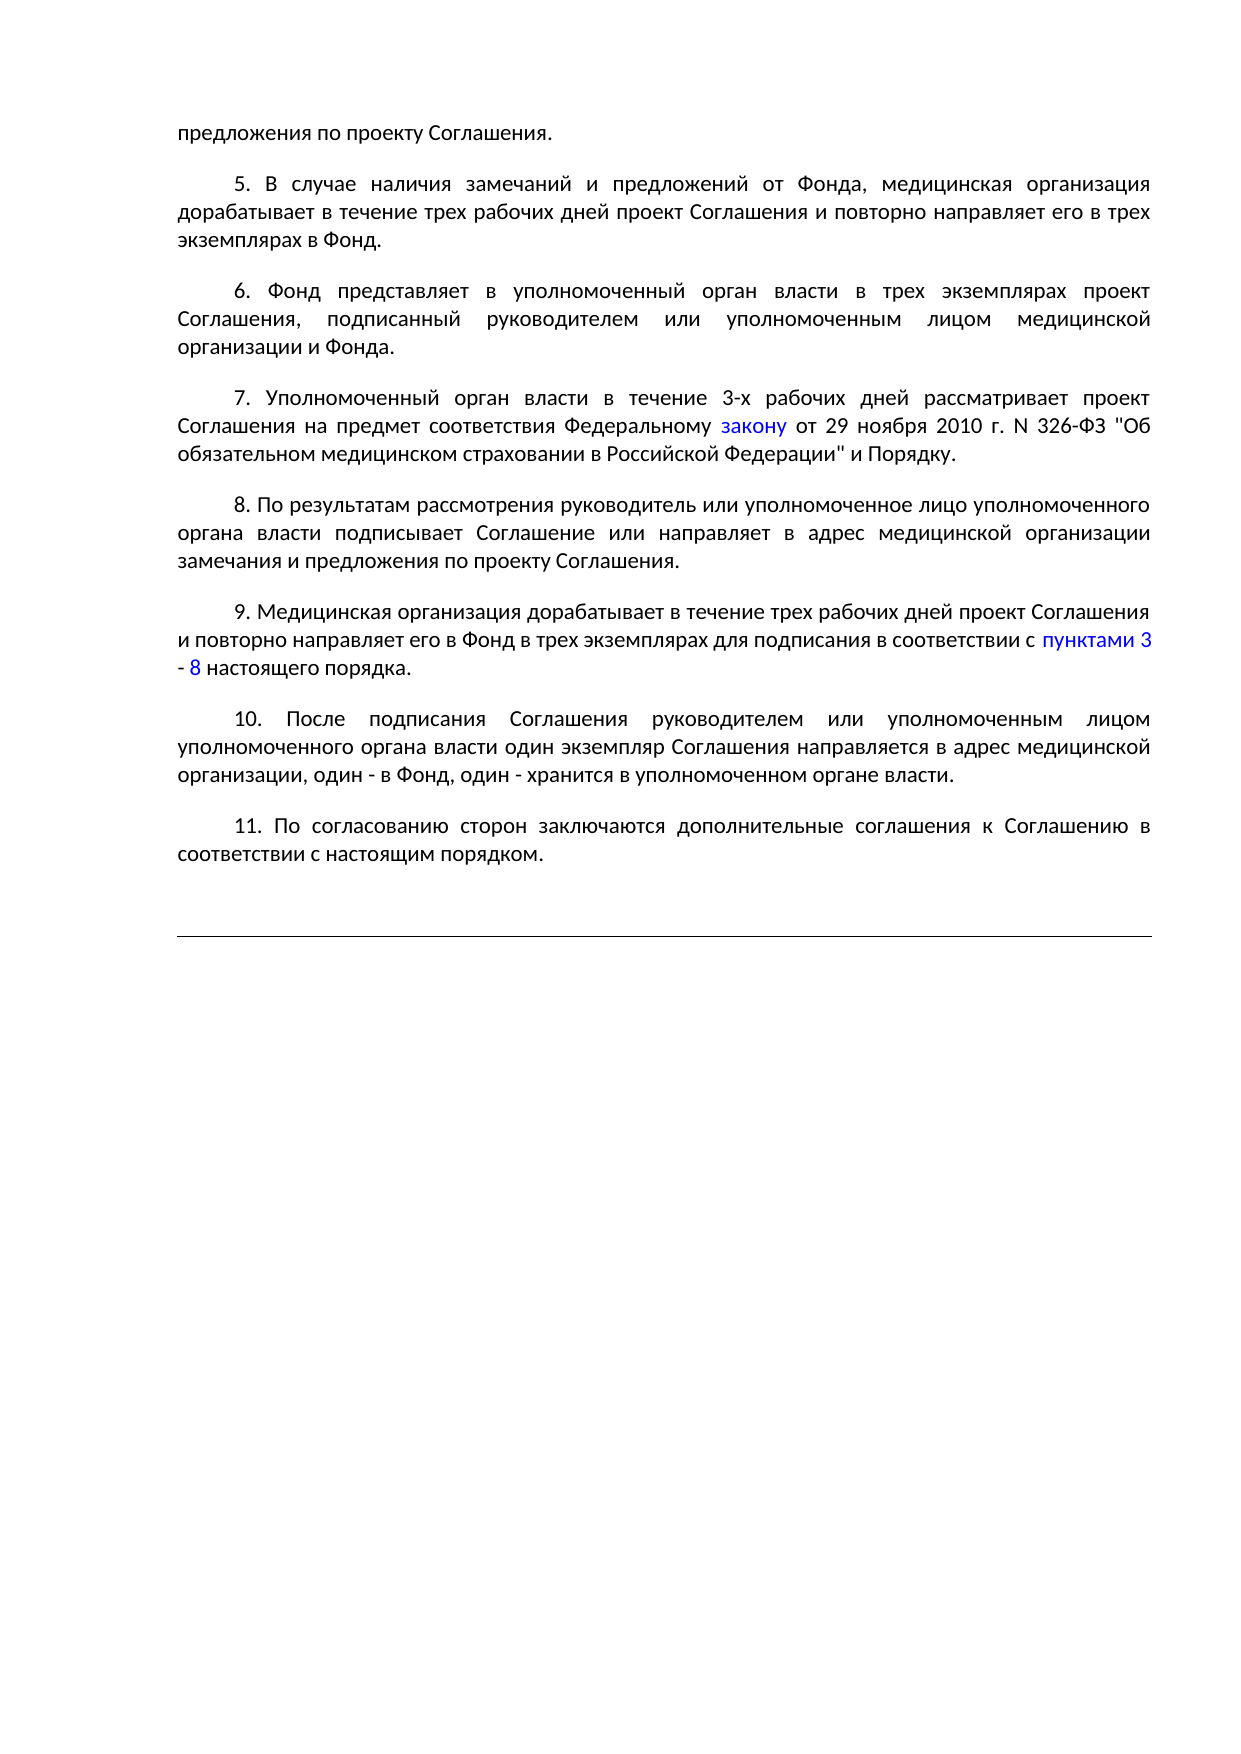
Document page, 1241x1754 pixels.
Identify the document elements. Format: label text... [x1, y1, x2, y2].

text 10. После подписания Соглашения руководителем или уполномоченным лицом уполномоченного органа власти один экземпляр Соглашения направляется в адрес медицинской организации, один - в Фонд, один - хранится в уполномоченном органе власти. [177, 704, 1152, 788]
text 11. По согласованию сторон заключаются дополнительные соглашения к Соглашению в соответствии с настоящим порядком. [177, 811, 1152, 867]
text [177, 118, 1152, 146]
text 7. Уполномоченный орган власти в течение 3-х рабочих дней рассматривает проект Соглашения на предмет соответствия Федеральному закону от 29 ноября 2010 г. N 326-ФЗ "Об обязательном медицинском страховании в Российской Федерации" и Порядку. [177, 383, 1152, 467]
text 8. По результатам рассмотрения руководитель или уполномоченное лицо уполномоченного органа власти подписывает Соглашение или направляет в адрес медицинской организации замечания и предложения по проекту Соглашения. [177, 490, 1152, 574]
text 9. Медицинская организация дорабатывает в течение трех рабочих дней проект Соглашения и повторно направляет его в Фонд в трех экземплярах для подписания в соответствии с пунктами 3 - 8 настоящего порядка. [177, 597, 1152, 681]
text 5. В случае наличия замечаний и предложений от Фонда, медицинская организация дорабатывает в течение трех рабочих дней проект Соглашения и повторно направляет его в трех экземплярах в Фонд. [177, 169, 1152, 253]
text 6. Фонд представляет в уполномоченный орган власти в трех экземплярах проект Соглашения, подписанный руководителем или уполномоченным лицом медицинской организации и Фонда. [177, 276, 1152, 360]
